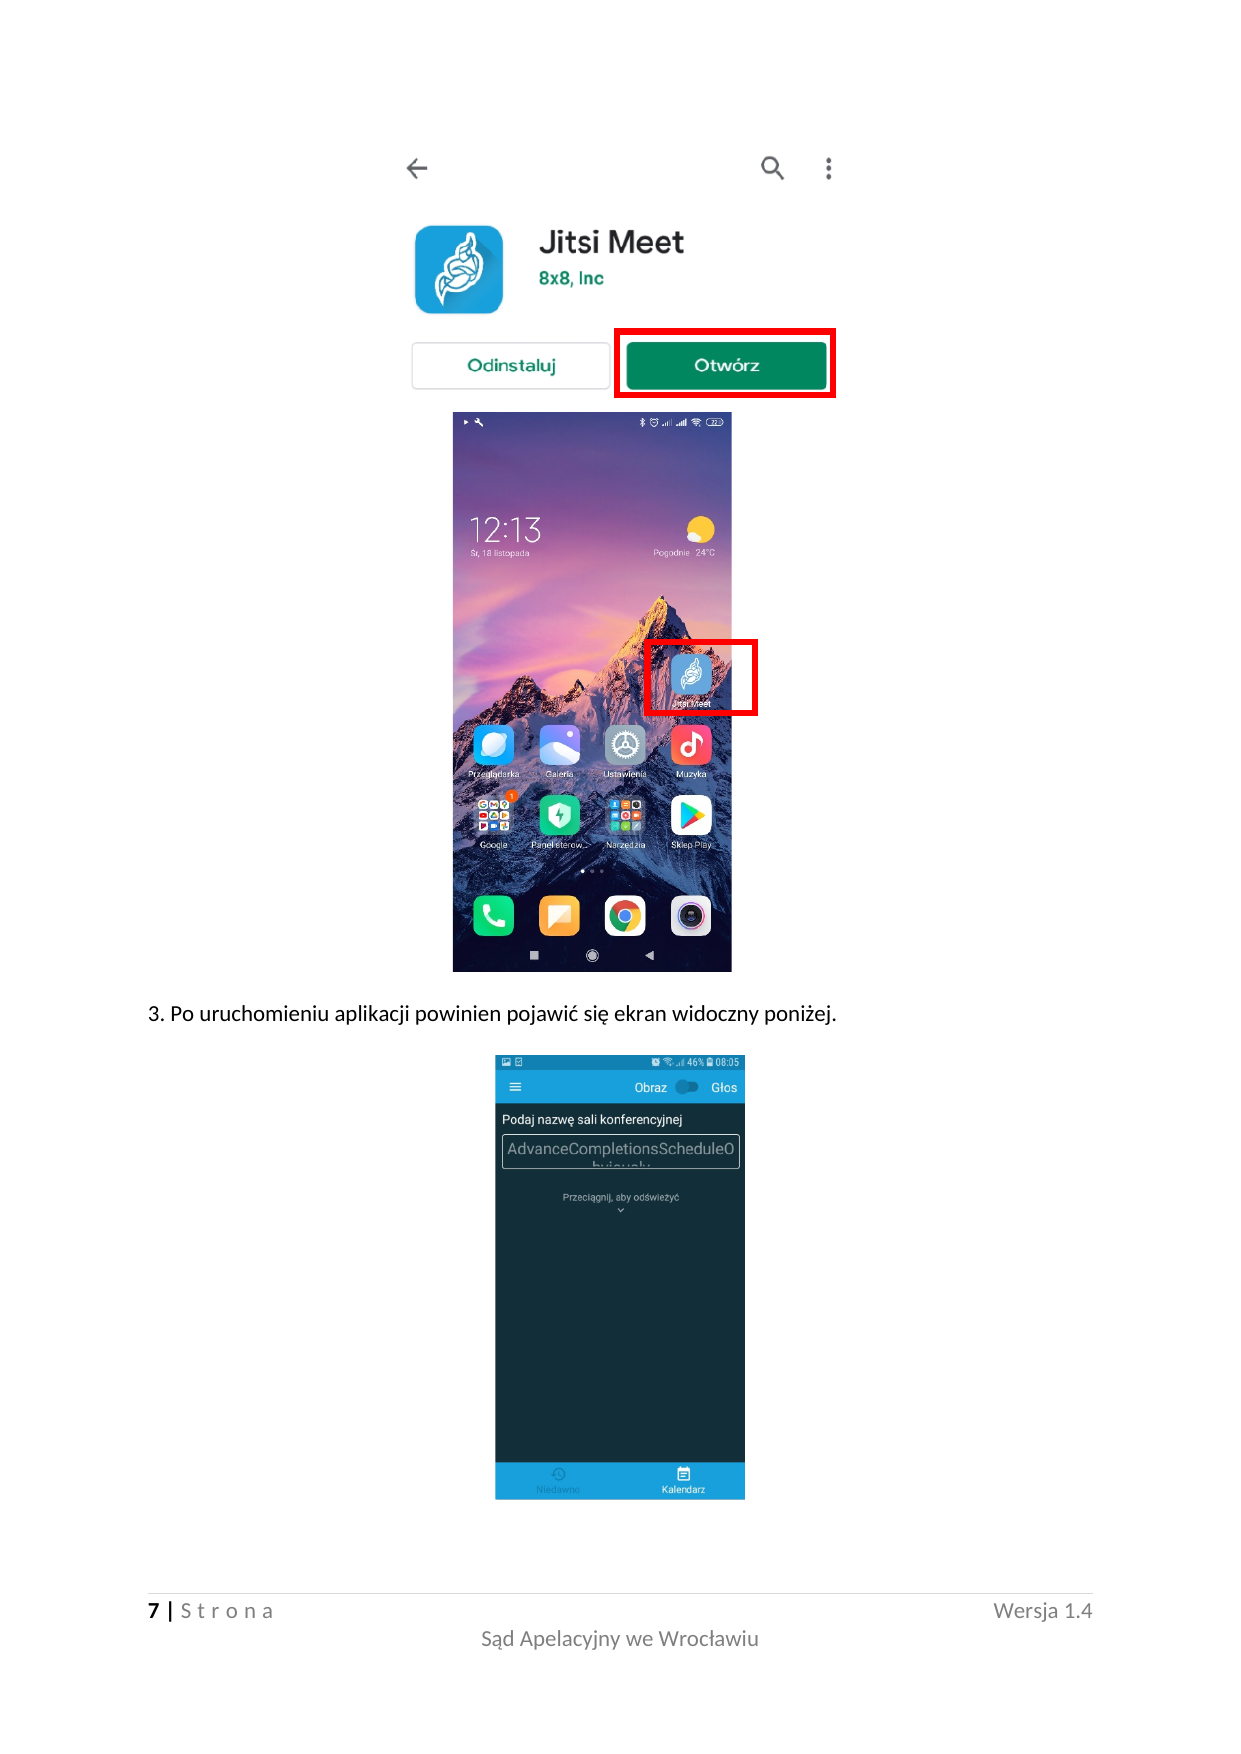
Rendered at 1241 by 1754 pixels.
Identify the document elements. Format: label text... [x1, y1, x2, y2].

picture [651, 645, 732, 710]
text 3. Po uruchomieniu aplikacji powinien pojawić się ekran widoczny poniżej. [148, 999, 1093, 1027]
picture [395, 147, 845, 972]
picture [495, 1055, 745, 1500]
